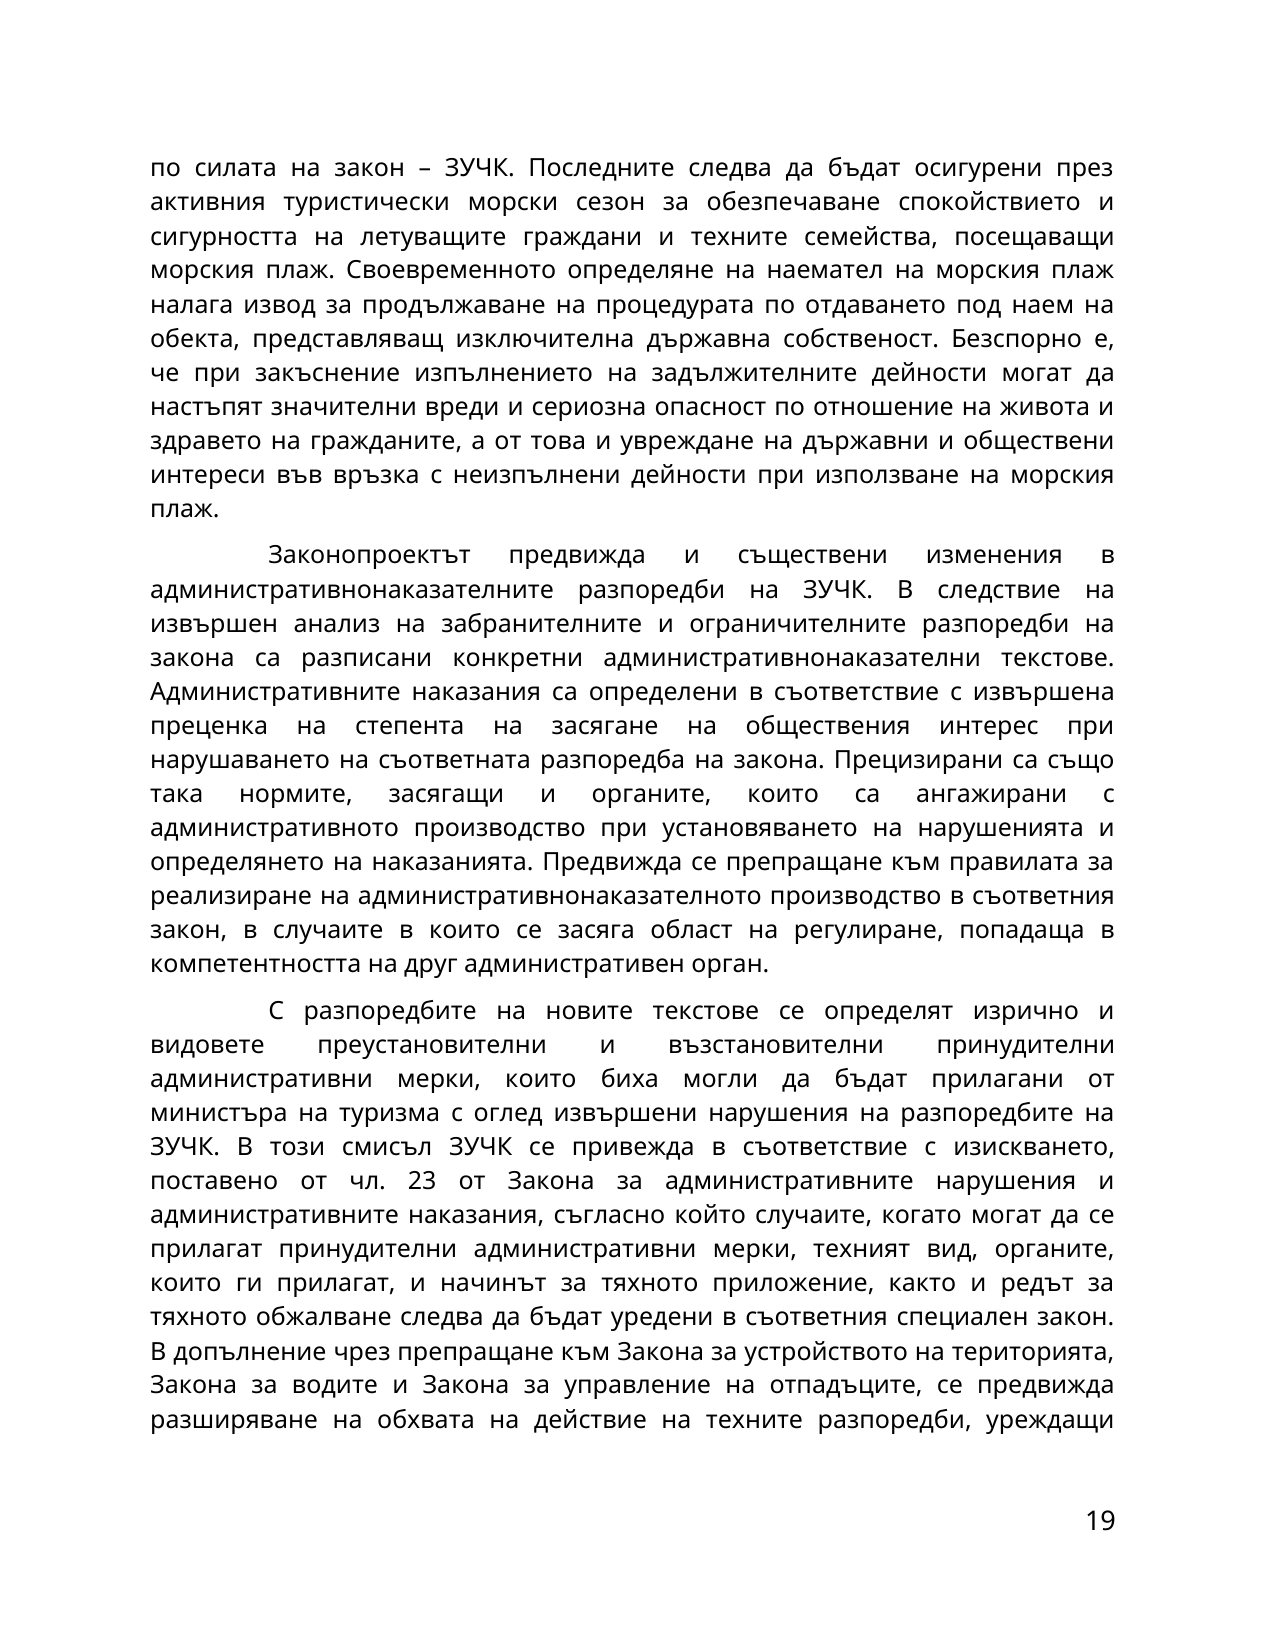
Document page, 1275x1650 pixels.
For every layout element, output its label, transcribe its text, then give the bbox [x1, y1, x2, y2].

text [150, 992, 1116, 1435]
text Законопроектът предвижда и съществени изменения в административнонаказателните разпоредби на ЗУЧК. В следствие на извършен анализ на забранителните и ограничителните разпоредби на закона са разписани конкретни административнонаказателни текстове. Административните наказания са определени в съответствие с извършена преценка на степента на засягане на обществения интерес при нарушаването на съответната разпоредба на закона. Прецизирани са също така нормите, засягащи и органите, които са ангажирани с административното производство при установяването на нарушенията и определянето на наказанията. Предвижда се препращане към правилата за реализиране на административнонаказателното производство в съответния закон, в случаите в които се засяга област на регулиране, попадаща в компетентността на друг административен орган. [150, 537, 1116, 980]
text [150, 150, 1116, 525]
